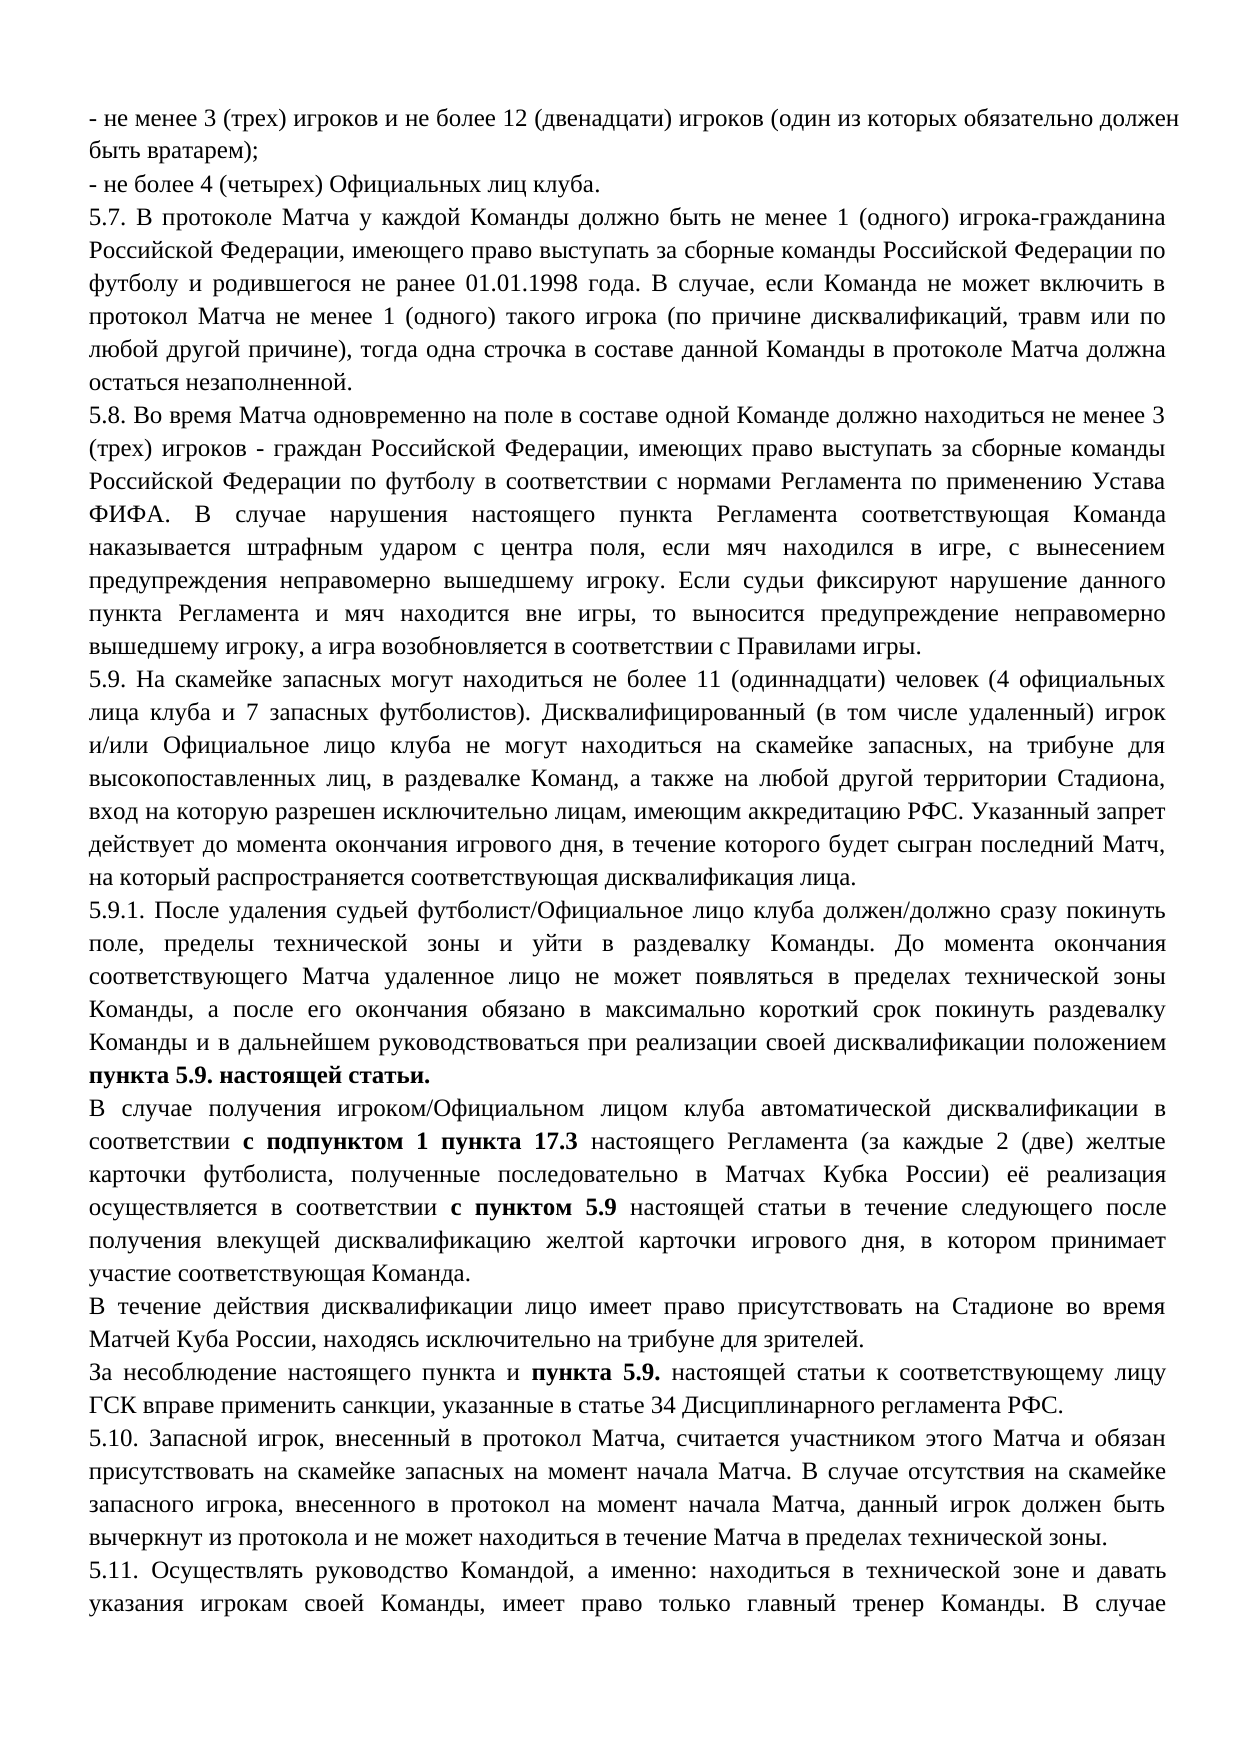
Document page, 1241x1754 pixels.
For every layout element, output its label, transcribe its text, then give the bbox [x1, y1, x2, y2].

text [89, 1556, 1167, 1617]
text - не более 4 (четырех) Официальных лиц клуба. [89, 169, 1182, 197]
text - не менее 3 (трех) игроков и не более 12 (двенадцати) игроков (один из которых обязательно должен быть вратарем); [89, 103, 1182, 164]
text 5.9.1. После удаления судьей футболист/Официальное лицо клуба должен/должно сразу покинуть поле, пределы технической зоны и уйти в раздевалку Команды. До момента окончания соответствующего Матча удаленное лицо не может появляться в пределах технической зоны Команды, а после его окончания обязано в максимально короткий срок покинуть раздевалку Команды и в дальнейшем руководствоваться при реализации своей дисквалификации положением пункта 5.9. настоящей статьи. [89, 895, 1167, 1089]
text 5.8. Во время Матча одновременно на поле в составе одной Команде должно находиться не менее 3 (трех) игроков - граждан Российской Федерации, имеющих право выступать за сборные команды Российской Федерации по футболу в соответствии с нормами Регламента по применению Устава ФИФА. В случае нарушения настоящего пункта Регламента соответствующая Команда наказывается штрафным ударом с центра поля, если мяч находился в игре, с вынесением предупреждения неправомерно вышедшему игроку. Если судьи фиксируют нарушение данного пункта Регламента и мяч находится вне игры, то выносится предупреждение неправомерно вышедшему игроку, а игра возобновляется в соответствии с Правилами игры. [89, 400, 1167, 660]
text 5.10. Запасной игрок, внесенный в протокол Матча, считается участником этого Матча и обязан присутствовать на скамейке запасных на момент начала Матча. В случае отсутствия на скамейке запасного игрока, внесенного в протокол на момент начала Матча, данный игрок должен быть вычеркнут из протокола и не может находиться в течение Матча в пределах технической зоны. [89, 1423, 1167, 1551]
text В течение действия дисквалификации лицо имеет право присутствовать на Стадионе во время Матчей Куба России, находясь исключительно на трибуне для зрителей. [89, 1291, 1167, 1353]
text 5.7. В протоколе Матча у каждой Команды должно быть не менее 1 (одного) игрока-гражданина Российской Федерации, имеющего право выступать за сборные команды Российской Федерации по футболу и родившегося не ранее 01.01.1998 года. В случае, если Команда не может включить в протокол Матча не менее 1 (одного) такого игрока (по причине дисквалификаций, травм или по любой другой причине), тогда одна строчка в составе данной Команды в протоколе Матча должна остаться незаполненной. [89, 202, 1167, 396]
text В случае получения игроком/Официальном лицом клуба автоматической дисквалификации в соответствии с подпунктом 1 пункта 17.3 настоящего Регламента (за каждые 2 (две) желтые карточки футболиста, полученные последовательно в Матчах Кубка России) её реализация осуществляется в соответствии с пунктом 5.9 настоящей статьи в течение следующего после получения влекущей дисквалификацию желтой карточки игрового дня, в котором принимает участие соответствующая Команда. [89, 1093, 1167, 1287]
text 5.9. На скамейке запасных могут находиться не более 11 (одиннадцати) человек (4 официальных лица клуба и 7 запасных футболистов). Дисквалифицированный (в том числе удаленный) игрок и/или Официальное лицо клуба не могут находиться на скамейке запасных, на трибуне для высокопоставленных лиц, в раздевалке Команд, а также на любой другой территории Стадиона, вход на которую разрешен исключительно лицам, имеющим аккредитацию РФС. Указанный запрет действует до момента окончания игрового дня, в течение которого будет сыгран последний Матч, на который распространяется соответствующая дисквалификация лица. [89, 664, 1167, 891]
text За несоблюдение настоящего пункта и пункта 5.9. настоящей статьи к соответствующему лицу ГСК вправе применить санкции, указанные в статье 34 Дисциплинарного регламента РФС. [89, 1357, 1167, 1419]
